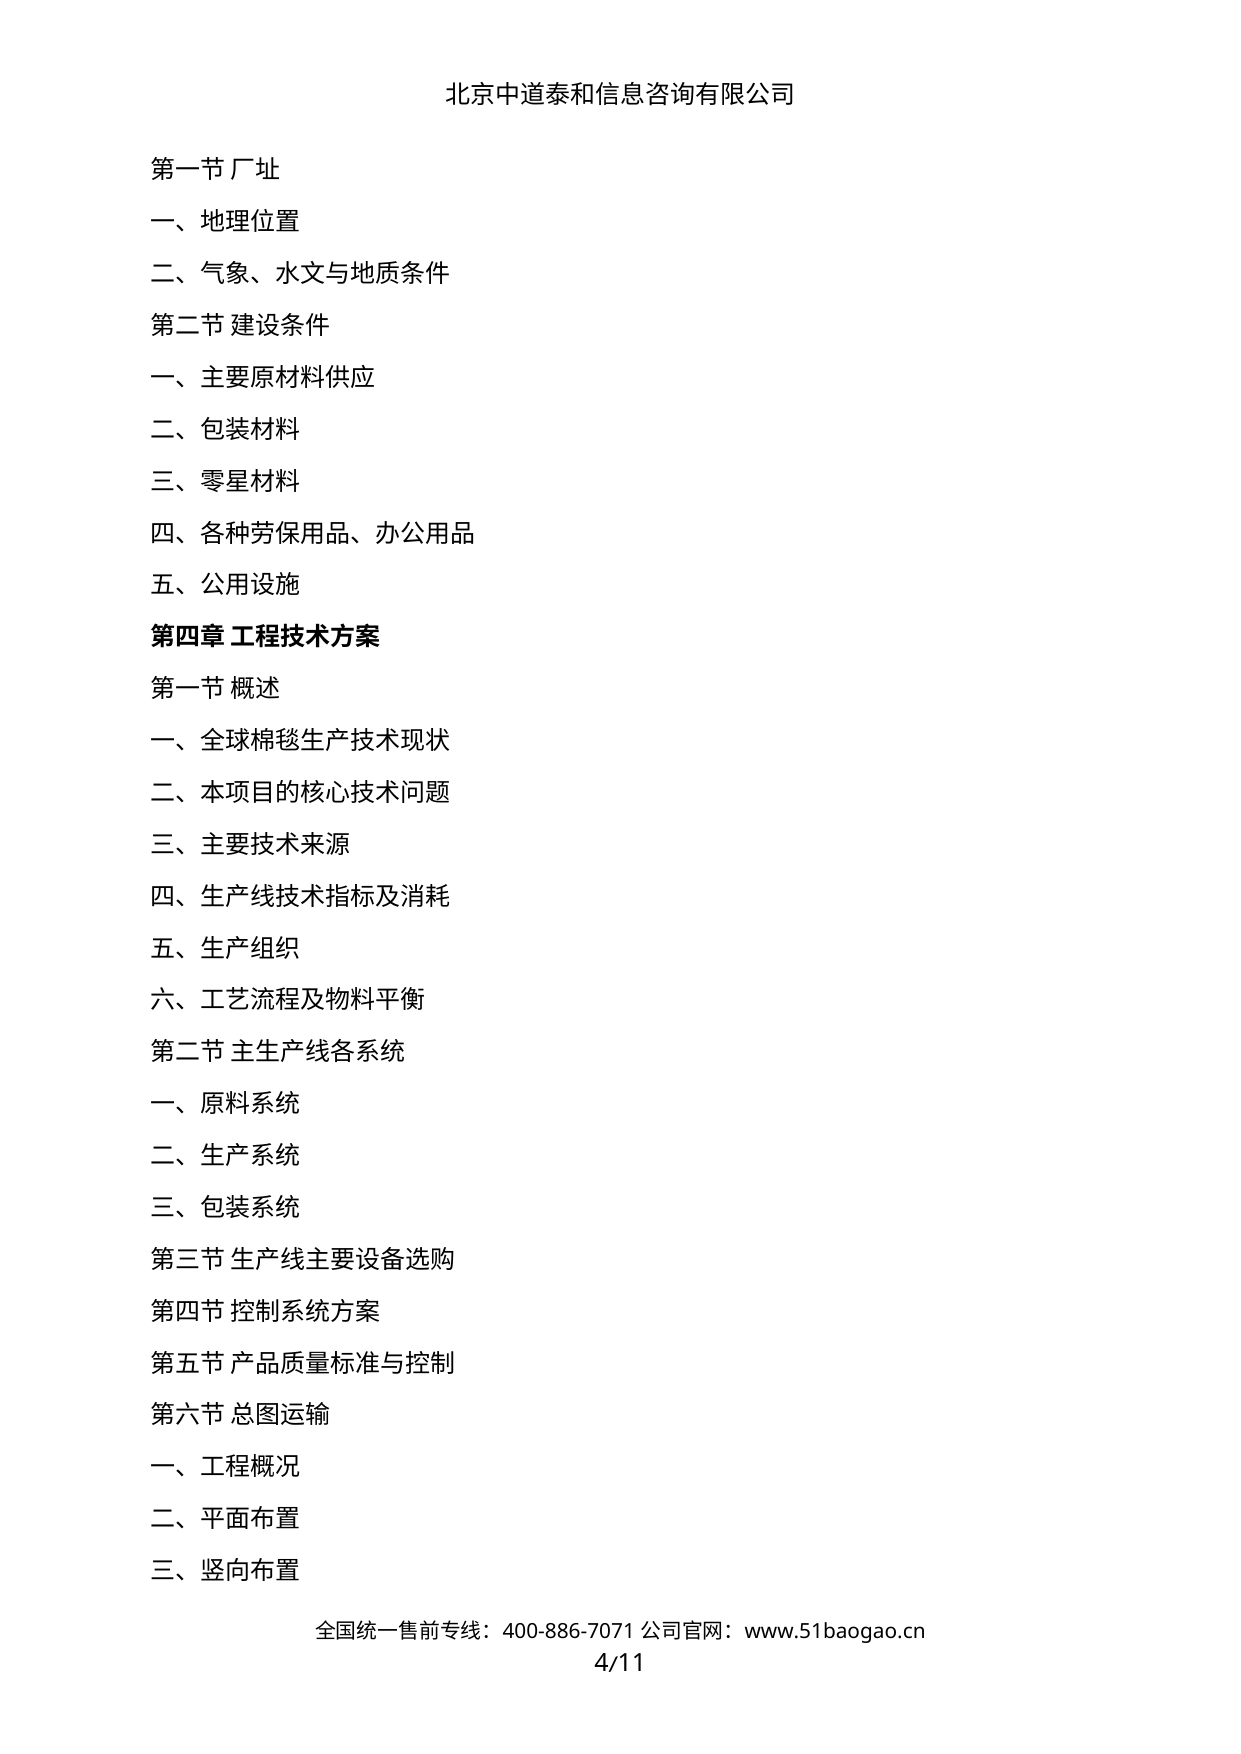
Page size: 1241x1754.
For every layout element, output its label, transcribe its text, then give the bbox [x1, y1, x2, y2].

text 五、生产组织 [150, 928, 1090, 964]
text 一、地理位置 [150, 202, 1090, 238]
text 第三节 生产线主要设备选购 [150, 1239, 1090, 1276]
text 二、包装材料 [150, 409, 1090, 446]
text 一、工程概况 [150, 1447, 1090, 1483]
text 一、主要原材料供应 [150, 357, 1090, 394]
text 六、工艺流程及物料平衡 [150, 980, 1090, 1016]
text 四、各种劳保用品、办公用品 [150, 513, 1090, 549]
text 四、生产线技术指标及消耗 [150, 876, 1090, 912]
text 三、主要技术来源 [150, 824, 1090, 861]
text 三、包装系统 [150, 1187, 1090, 1224]
text 第四节 控制系统方案 [150, 1291, 1090, 1327]
text 第一节 厂址 [150, 150, 1090, 186]
text 二、本项目的核心技术问题 [150, 772, 1090, 809]
text 三、竖向布置 [150, 1551, 1090, 1587]
text 一、全球棉毯生产技术现状 [150, 721, 1090, 757]
text 第二节 主生产线各系统 [150, 1032, 1090, 1068]
text 二、生产系统 [150, 1136, 1090, 1172]
text 第四章 工程技术方案 [150, 617, 1090, 653]
text 三、零星材料 [150, 461, 1090, 497]
text 第二节 建设条件 [150, 306, 1090, 342]
text 二、气象、水文与地质条件 [150, 254, 1090, 290]
text 第六节 总图运输 [150, 1395, 1090, 1431]
text 第五节 产品质量标准与控制 [150, 1343, 1090, 1379]
text 五、公用设施 [150, 565, 1090, 601]
text 一、原料系统 [150, 1084, 1090, 1120]
text 第一节 概述 [150, 669, 1090, 705]
text 二、平面布置 [150, 1499, 1090, 1535]
